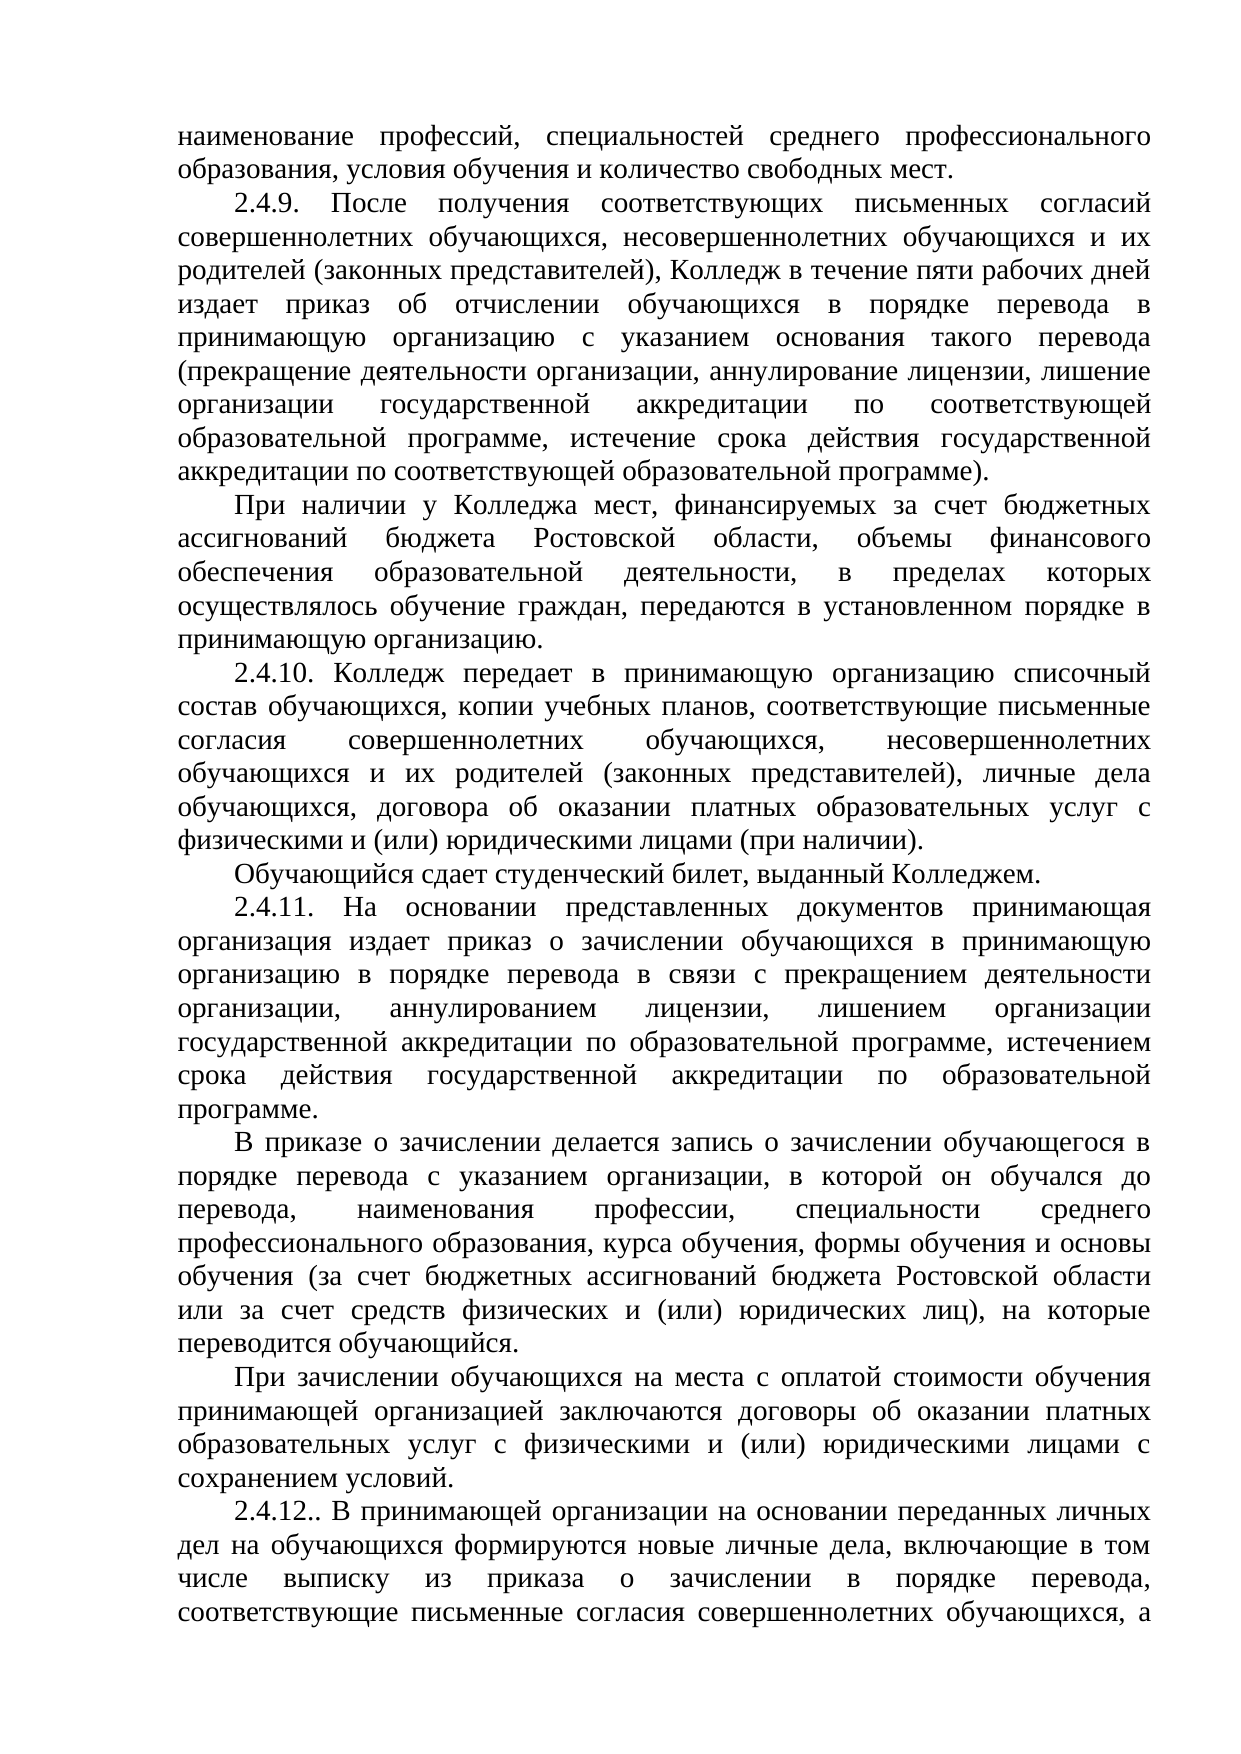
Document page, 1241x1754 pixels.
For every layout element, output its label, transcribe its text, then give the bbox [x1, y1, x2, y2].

text При наличии у Колледжа мест, финансируемых за счет бюджетных ассигнований бюджета Ростовской области, объемы финансового обеспечения образовательной деятельности, в пределах которых осуществлялось обучение граждан, передаются в установленном порядке в принимающую организацию. [177, 487, 1152, 655]
text При зачислении обучающихся на места с оплатой стоимости обучения принимающей организацией заключаются договоры об оказании платных образовательных услуг с физическими и (или) юридическими лицами с сохранением условий. [177, 1359, 1152, 1493]
text 2.4.11. На основании представленных документов принимающая организация издает приказ о зачислении обучающихся в принимающую организацию в порядке перевода в связи с прекращением деятельности организации, аннулированием лицензии, лишением организации государственной аккредитации по образовательной программе, истечением срока действия государственной аккредитации по образовательной программе. [177, 889, 1152, 1124]
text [177, 118, 1152, 185]
text В приказе о зачислении делается запись о зачислении обучающегося в порядке перевода с указанием организации, в которой он обучался до перевода, наименования профессии, специальности среднего профессионального образования, курса обучения, формы обучения и основы обучения (за счет бюджетных ассигнований бюджета Ростовской области или за счет средств физических и (или) юридических лиц), на которые переводится обучающийся. [177, 1124, 1152, 1359]
text 2.4.9. После получения соответствующих письменных согласий совершеннолетних обучающихся, несовершеннолетних обучающихся и их родителей (законных представителей), Колледж в течение пяти рабочих дней издает приказ об отчислении обучающихся в порядке перевода в принимающую организацию с указанием основания такого перевода (прекращение деятельности организации, аннулирование лицензии, лишение организации государственной аккредитации по соответствующей образовательной программе, истечение срока действия государственной аккредитации по соответствующей образовательной программе). [177, 185, 1152, 487]
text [177, 1493, 1152, 1627]
text 2.4.10. Колледж передает в принимающую организацию списочный состав обучающихся, копии учебных планов, соответствующие письменные согласия совершеннолетних обучающихся, несовершеннолетних обучающихся и их родителей (законных представителей), личные дела обучающихся, договора об оказании платных образовательных услуг с физическими и (или) юридическими лицами (при наличии). [177, 655, 1152, 856]
text Обучающийся сдает студенческий билет, выданный Колледжем. [177, 856, 1152, 889]
